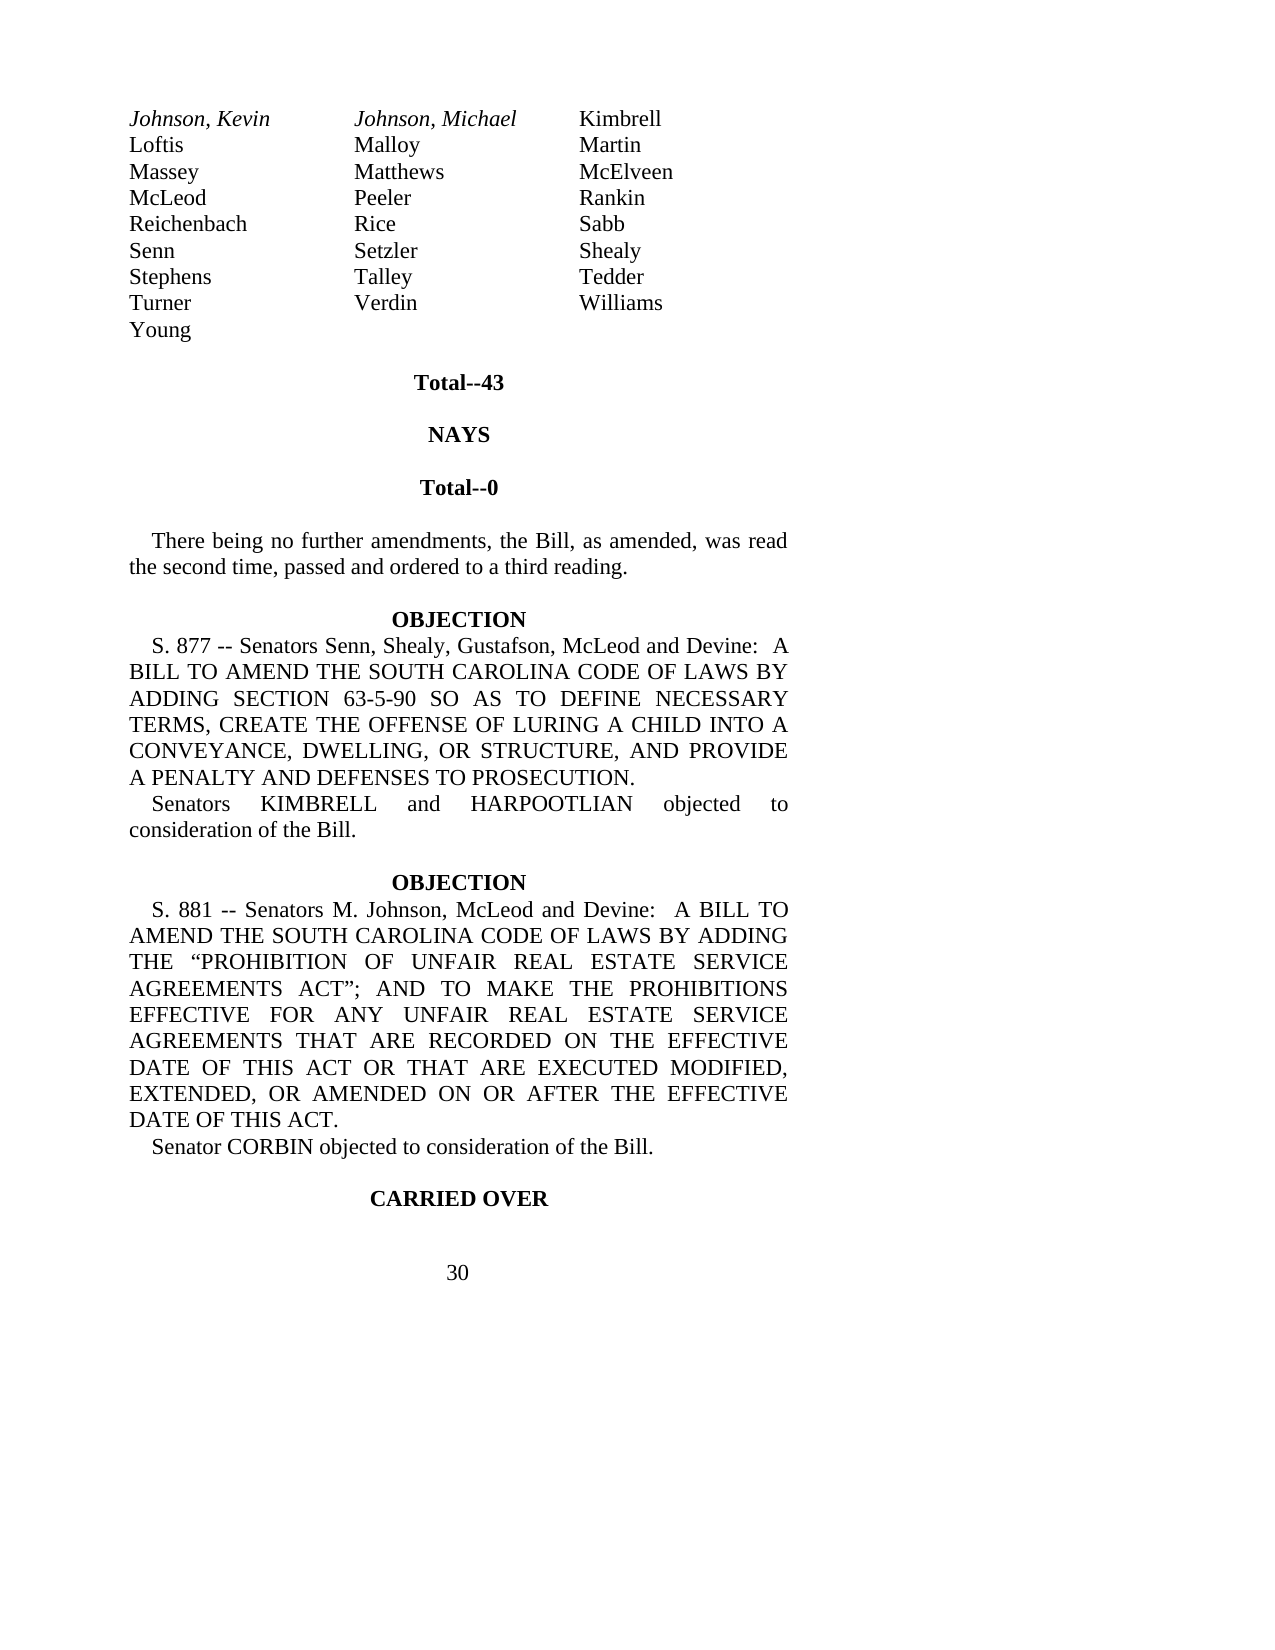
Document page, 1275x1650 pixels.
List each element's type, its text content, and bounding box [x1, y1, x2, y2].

text Johnson, Kevin Johnson, Michael Kimbrell [129, 105, 789, 131]
text Reichenbach Rice Sabb [129, 210, 789, 237]
text S. 877 -- Senators Senn, Shealy, Gustafson, McLeod and Devine: A BILL TO AMEND THE SOUTH CAROLINA CODE OF LAWS BY ADDING SECTION 63‑5‑90 SO AS TO DEFINE NECESSARY TERMS, CREATE THE OFFENSE OF LURING A CHILD INTO A CONVEYANCE, DWELLING, OR STRUCTURE, AND PROVIDE A PENALTY AND DEFENSES TO PROSECUTION. [129, 632, 789, 790]
text Senn Setzler Shealy [129, 237, 789, 263]
text OBJECTION [129, 606, 789, 632]
text CARRIED OVER [129, 1186, 789, 1212]
text Young [129, 316, 789, 342]
text Total--43 [129, 368, 789, 395]
text McLeod Peeler Rankin [129, 184, 789, 210]
text Stephens Talley Tedder [129, 263, 789, 289]
text Total--0 [129, 474, 789, 500]
text Loftis Malloy Martin [129, 131, 789, 158]
text NAYS [129, 421, 789, 448]
text There being no further amendments, the Bill, as amended, was read the second time, passed and ordered to a third reading. [129, 527, 789, 579]
text Turner Verdin Williams [129, 289, 789, 316]
text Senators KIMBRELL and HARPOOTLIAN objected to consideration of the Bill. [129, 790, 789, 843]
text OBJECTION [129, 869, 789, 896]
text S. 881 -- Senators M. Johnson, McLeod and Devine: A BILL TO AMEND THE SOUTH CAROLINA CODE OF LAWS BY ADDING THE “PROHIBITION OF UNFAIR REAL ESTATE SERVICE AGREEMENTS ACT”; AND TO MAKE THE PROHIBITIONS EFFECTIVE FOR ANY UNFAIR REAL ESTATE SERVICE AGREEMENTS THAT ARE RECORDED ON THE EFFECTIVE DATE OF THIS ACT OR THAT ARE EXECUTED MODIFIED, EXTENDED, OR AMENDED ON OR AFTER THE EFFECTIVE DATE OF THIS ACT. [129, 896, 789, 1133]
text Massey Matthews McElveen [129, 158, 789, 184]
text Senator CORBIN objected to consideration of the Bill. [129, 1133, 789, 1159]
